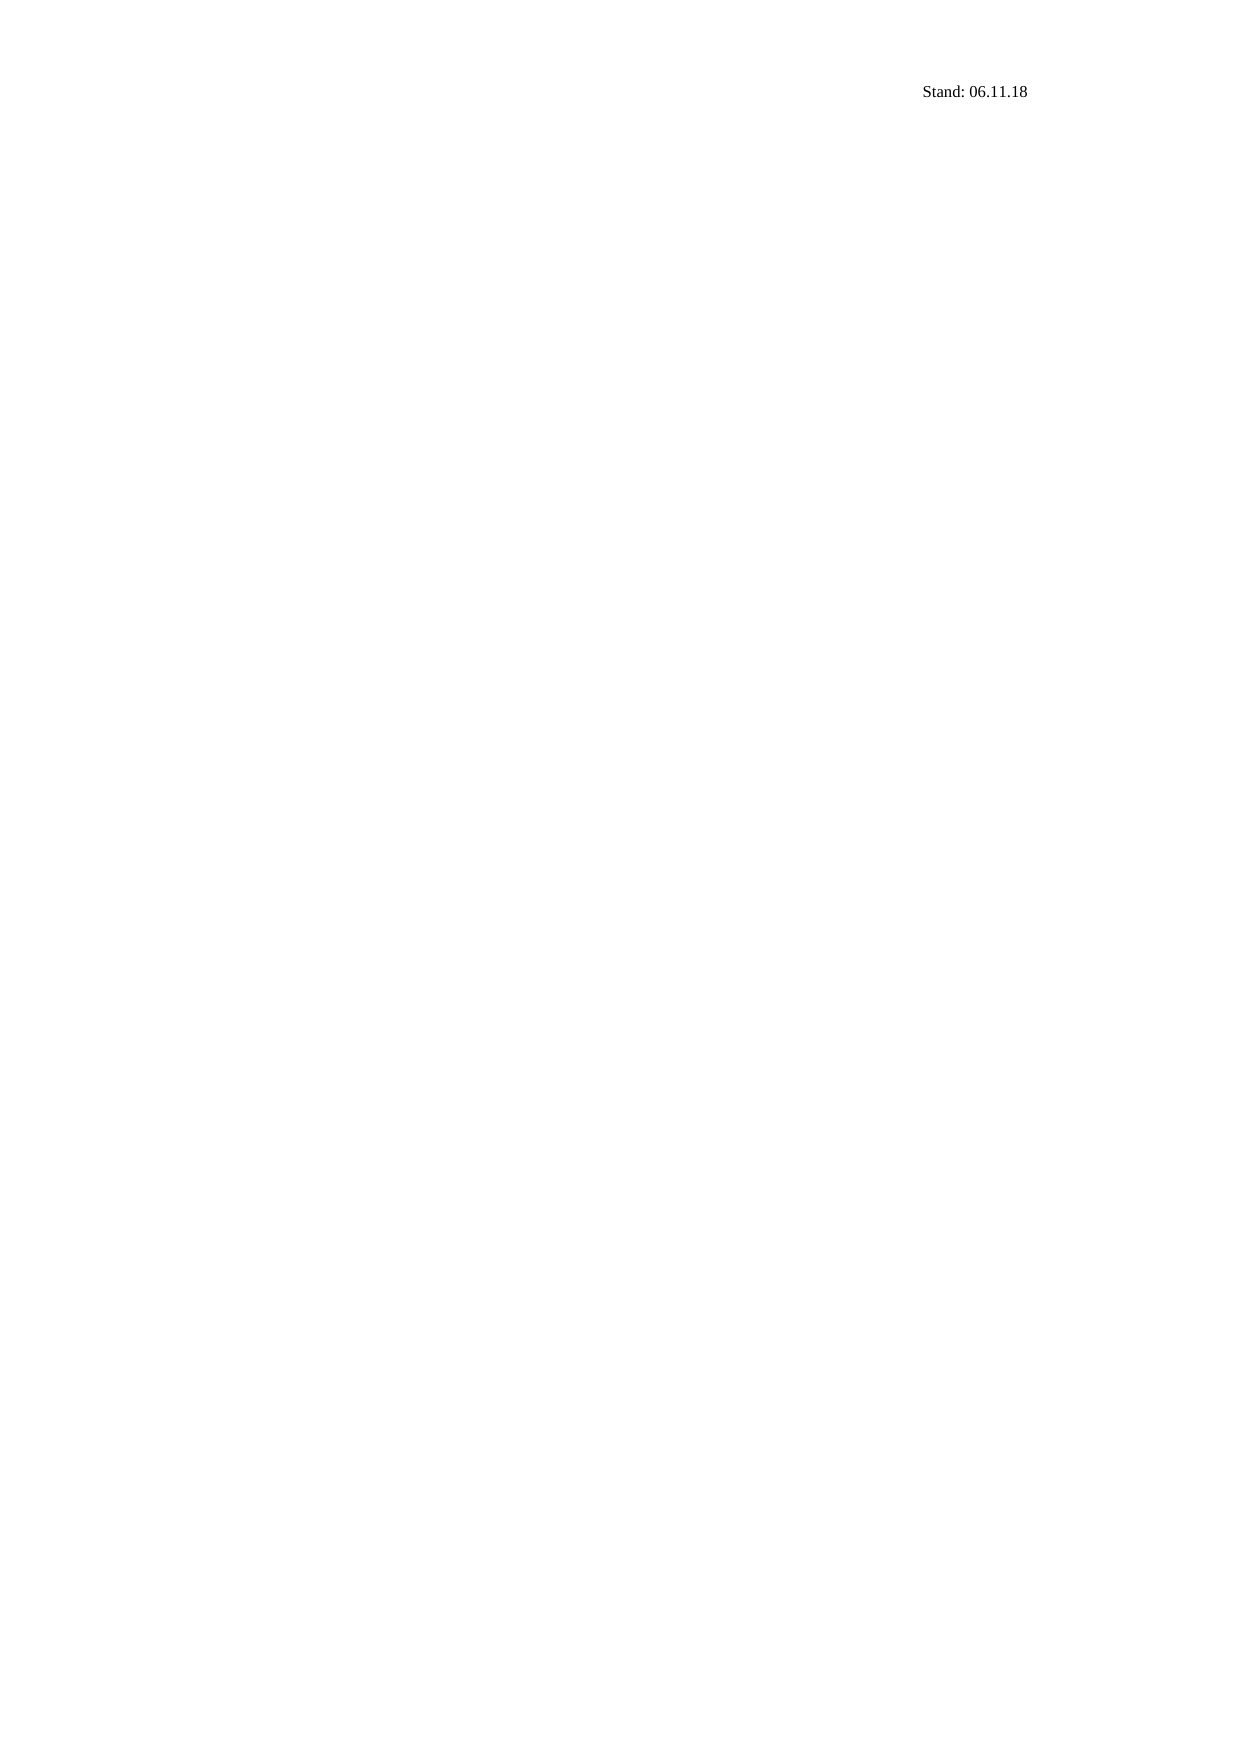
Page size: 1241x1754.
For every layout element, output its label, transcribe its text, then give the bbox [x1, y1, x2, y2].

text Stand: 06.11.18 [922, 59, 1123, 102]
